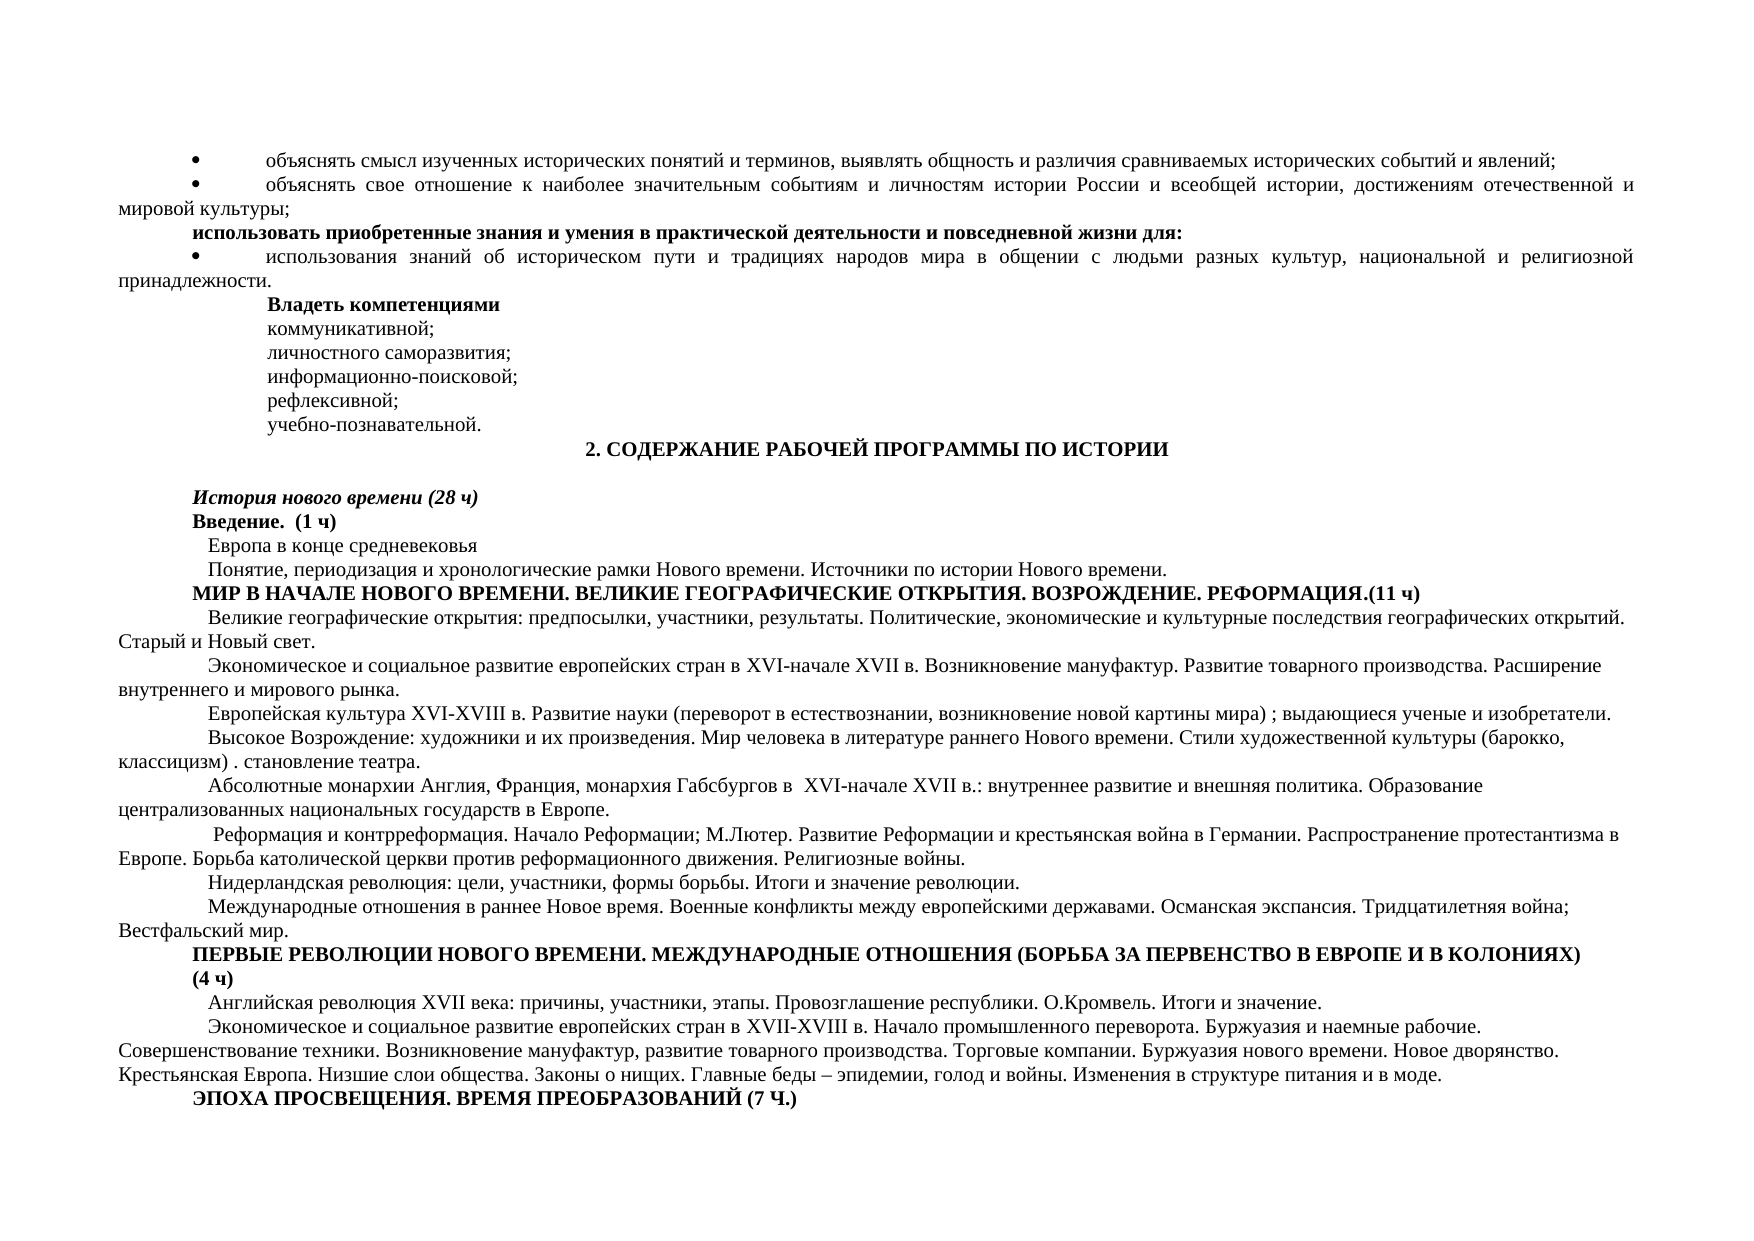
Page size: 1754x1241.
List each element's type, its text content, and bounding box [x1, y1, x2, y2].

text Введение. (1 ч) [118, 509, 1636, 533]
text Экономическое и социальное развитие европейских стран в XVI-начале XVII в. Возникновение мануфактур. Развитие товарного производства. Расширение внутреннего и мирового рынка. [118, 653, 1636, 701]
text (4 ч) [118, 966, 1636, 990]
text Европа в конце средневековья [118, 533, 1636, 557]
text Европейская культура XVI-XVIII в. Развитие науки (переворот в естествознании, возникновение новой картины мира) ; выдающиеся ученые и изобретатели. [118, 701, 1636, 725]
text 2. Содержание РАБОЧЕЙ ПРОГРАММЫ ПО ИСТОРИИ [118, 436, 1636, 461]
text Владеть компетенциями [193, 292, 1636, 316]
list объяснять свое отношение к наиболее значительным событиям и личностям истории России и всеобщей истории, достижениям отечественной и мировой культуры; [118, 172, 1636, 220]
text Первые революции нового времени. Международные отношения (борьба за первенство в Европе и в колониях) [118, 942, 1636, 966]
text Абсолютные монархии Англия, Франция, монархия Габсбургов в XVI-начале XVII в.: внутреннее развитие и внешняя политика. Образование централизованных национальных государств в Европе. [118, 773, 1636, 821]
text коммуникативной; [193, 316, 1636, 340]
text личностного саморазвития; [193, 340, 1636, 364]
text Великие географические открытия: предпосылки, участники, результаты. Политические, экономические и культурные последствия географических открытий. Старый и Новый свет. [118, 605, 1636, 653]
text использовать приобретенные знания и умения в практической деятельности и повседневной жизни для: [118, 220, 1636, 244]
text Мир в начале нового времени. Великие географические открытия. Возрождение. Реформация.(11 ч) [118, 581, 1636, 605]
text Эпоха Просвещения. Время преобразований (7 ч.) [118, 1086, 1636, 1110]
text Экономическое и социальное развитие европейских стран в XVII-XVIII в. Начало промышленного переворота. Буржуазия и наемные рабочие. Совершенствование техники. Возникновение мануфактур, развитие товарного производства. Торговые компании. Буржуазия нового времени. Новое дворянство. Крестьянская Европа. Низшие слои общества. Законы о нищих. Главные беды – эпидемии, голод и войны. Изменения в структуре питания и в моде. [118, 1014, 1636, 1086]
text История нового времени (28 ч) [118, 484, 1636, 509]
text Международные отношения в раннее Новое время. Военные конфликты между европейскими державами. Османская экспансия. Тридцатилетняя война; Вестфальский мир. [118, 894, 1636, 942]
text Реформация и контрреформация. Начало Реформации; М.Лютер. Развитие Реформации и крестьянская война в Германии. Распространение протестантизма в Европе. Борьба католической церкви против реформационного движения. Религиозные войны. [118, 821, 1636, 869]
text Английская революция XVII века: причины, участники, этапы. Провозглашение республики. О.Кромвель. Итоги и значение. [118, 990, 1636, 1014]
text Высокое Возрождение: художники и их произведения. Мир человека в литературе раннего Нового времени. Стили художественной культуры (барокко, классицизм) . становление театра. [118, 725, 1636, 773]
text Нидерландская революция: цели, участники, формы борьбы. Итоги и значение революции. [118, 869, 1636, 894]
list использования знаний об историческом пути и традициях народов мира в общении с людьми разных культур, национальной и религиозной принадлежности. [118, 244, 1636, 292]
text информационно-поисковой; [193, 364, 1636, 388]
text Понятие, периодизация и хронологические рамки Нового времени. Источники по истории Нового времени. [118, 557, 1636, 581]
list объяснять смысл изученных исторических понятий и терминов, выявлять общность и различия сравниваемых исторических событий и явлений; [118, 148, 1636, 172]
text рефлексивной; [193, 388, 1636, 412]
text учебно-познавательной. [193, 412, 1636, 436]
